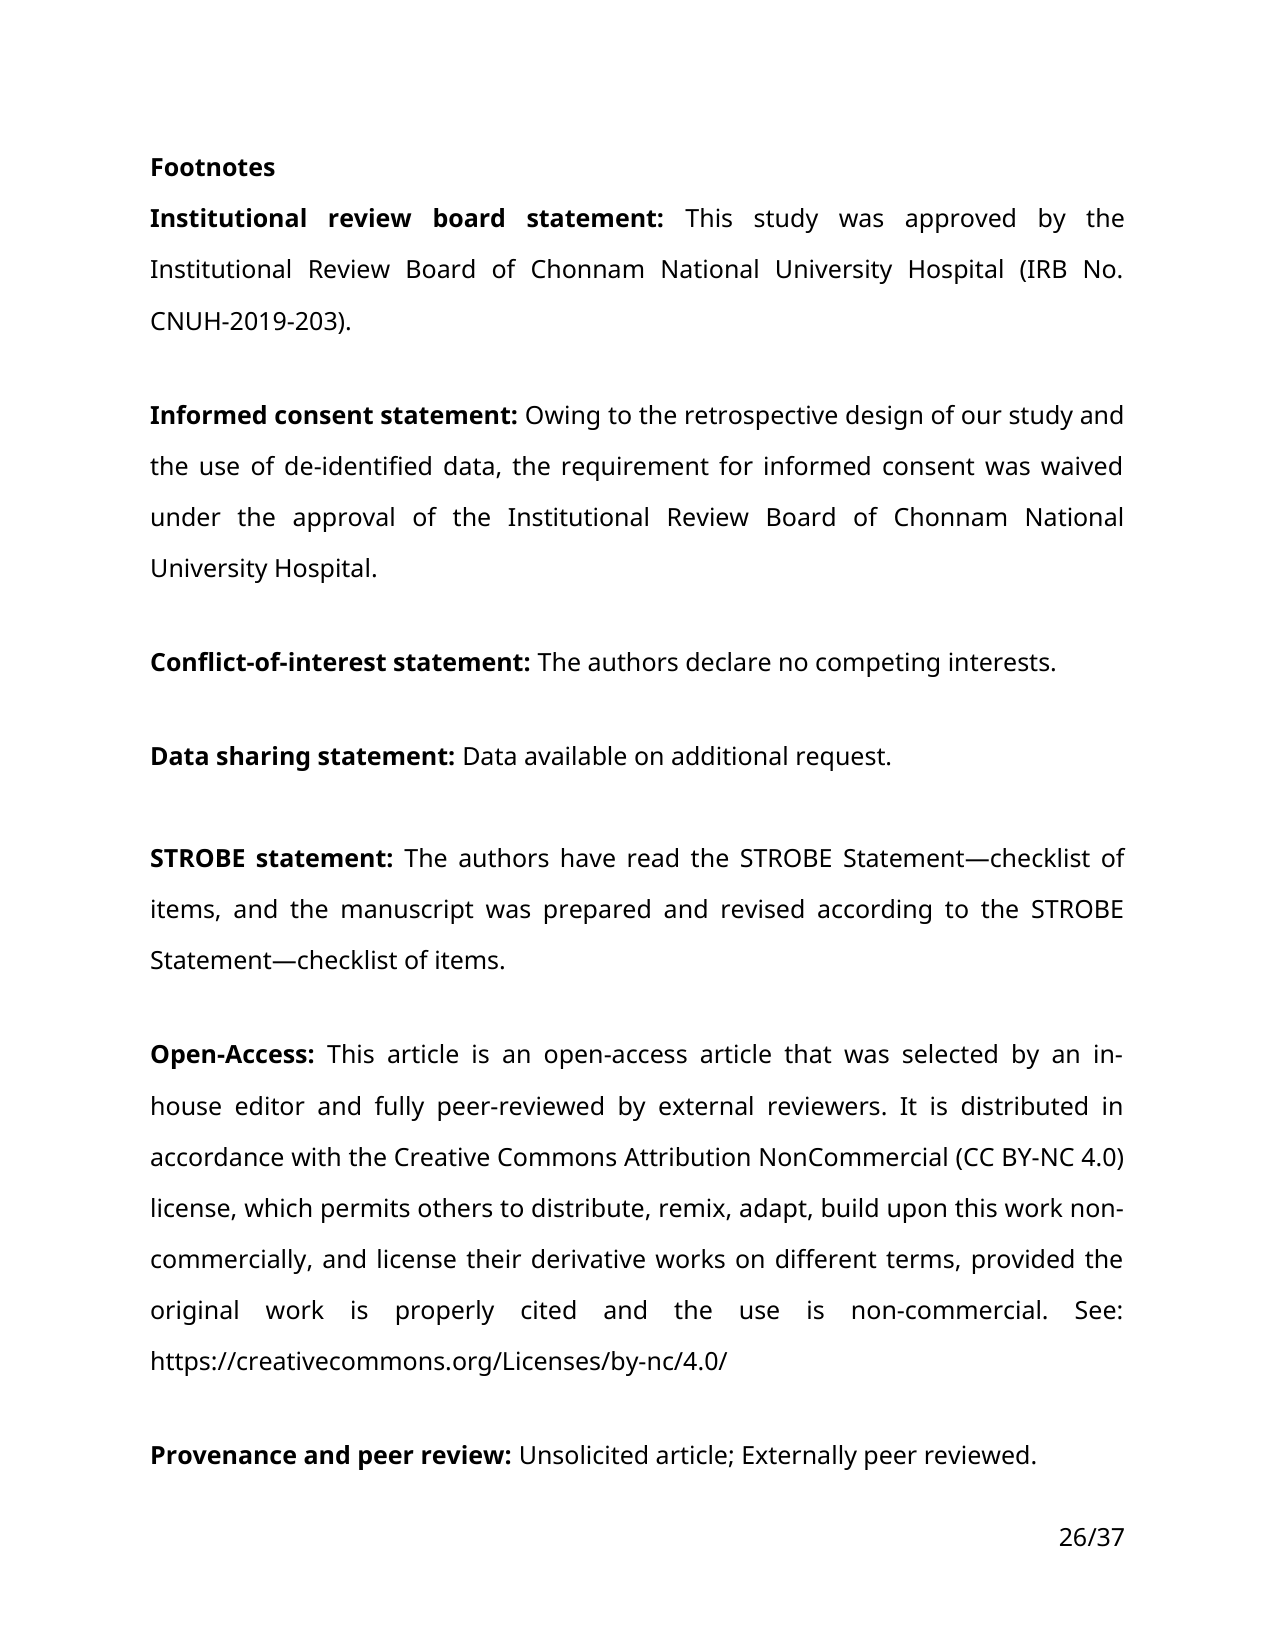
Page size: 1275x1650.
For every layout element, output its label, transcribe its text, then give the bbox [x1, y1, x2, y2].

text Open-Access: This article is an open-access article that was selected by an in-house editor and fully peer-reviewed by external reviewers. It is distributed in accordance with the Creative Commons Attribution NonCommercial (CC BY-NC 4.0) license, which permits others to distribute, remix, adapt, build upon this work non-commercially, and license their derivative works on different terms, provided the original work is properly cited and the use is non-commercial. See: https://creativecommons.org/Licenses/by-nc/4.0/ [150, 1037, 1125, 1377]
text Informed consent statement: Owing to the retrospective design of our study and the use of de-identified data, the requirement for informed consent was waived under the approval of the Institutional Review Board of Chonnam National University Hospital. [150, 397, 1125, 584]
text Footnotes [150, 150, 1125, 184]
text Conflict-of-interest statement: The authors declare no competing interests. [150, 644, 1125, 679]
text STROBE statement: The authors have read the STROBE Statement—checklist of items, and the manuscript was prepared and revised according to the STROBE Statement—checklist of items. [150, 841, 1125, 977]
text Provenance and peer review: Unsolicited article; Externally peer reviewed. [150, 1437, 1125, 1472]
text Institutional review board statement: This study was approved by the Institutional Review Board of Chonnam National University Hospital (IRB No. CNUH-2019-203). [150, 201, 1125, 337]
text Data sharing statement: Data available on additional request. [150, 739, 1125, 773]
